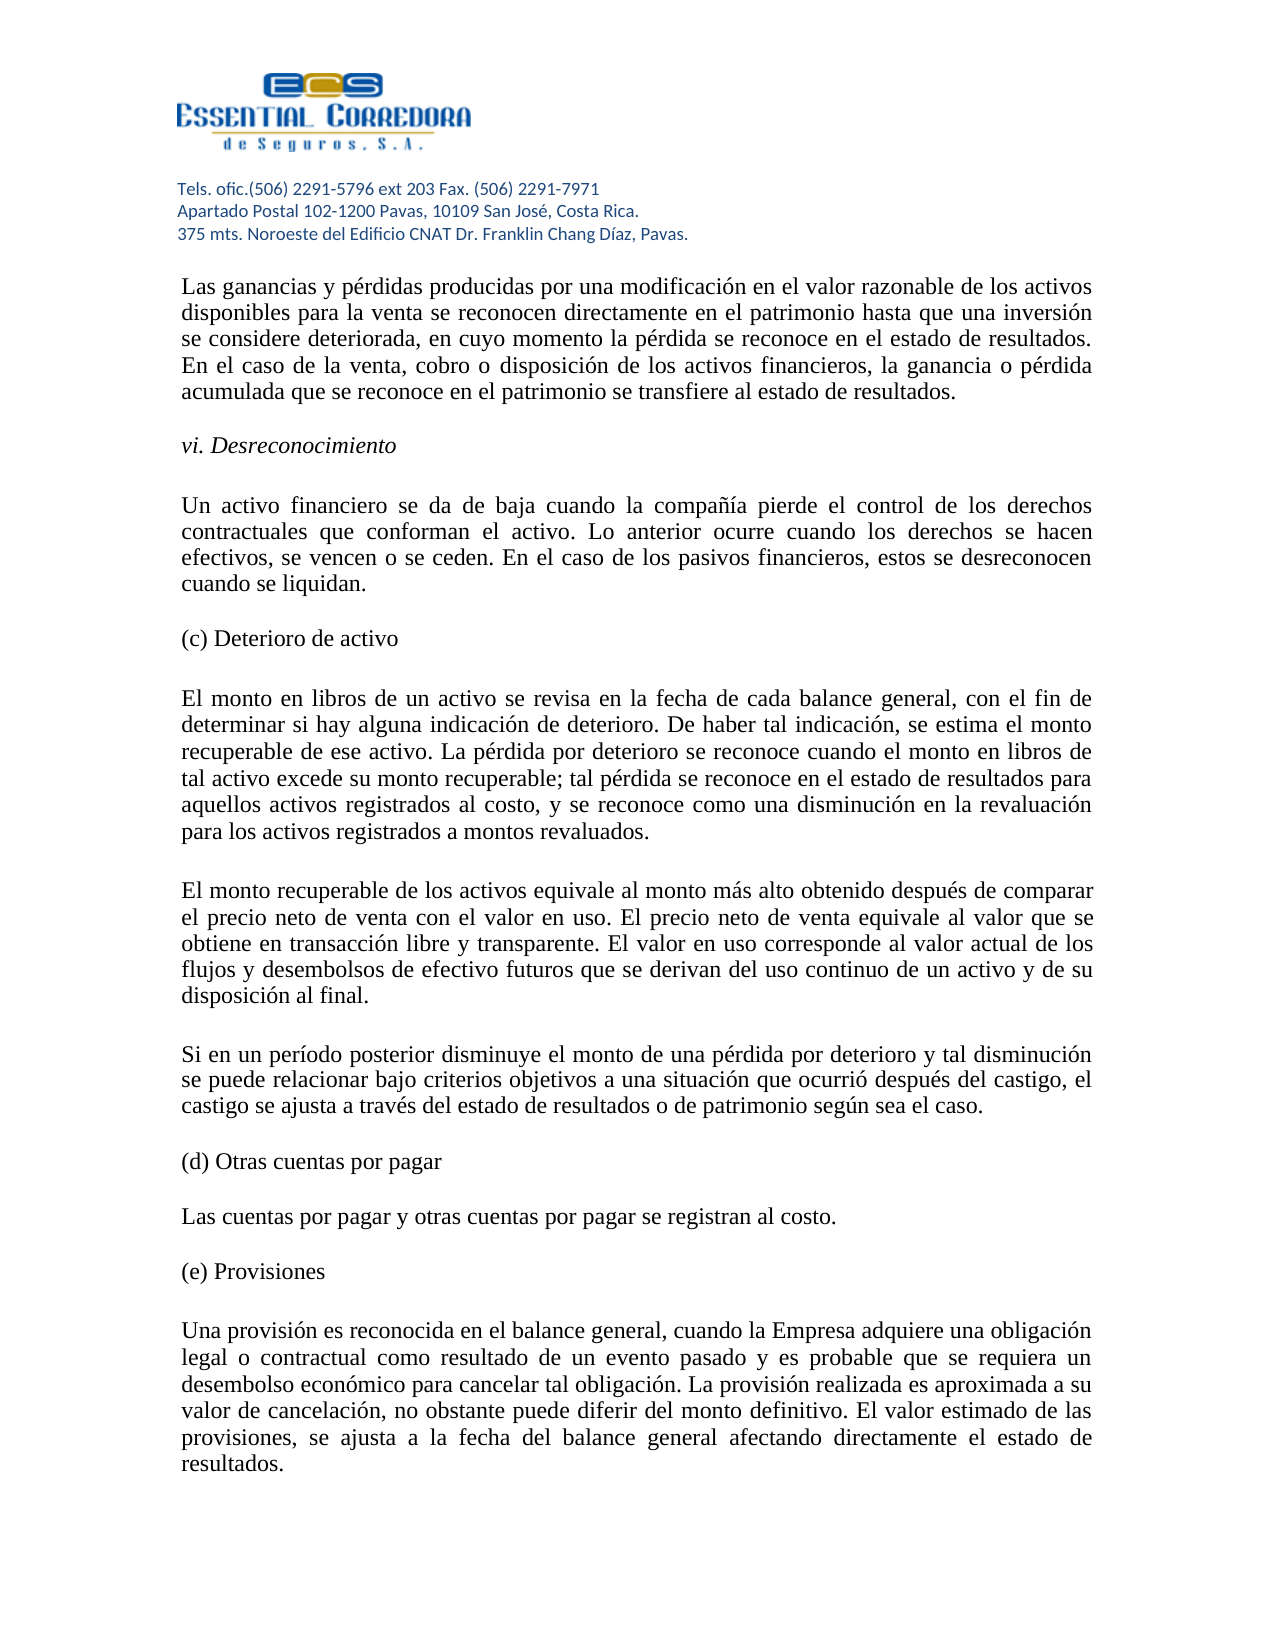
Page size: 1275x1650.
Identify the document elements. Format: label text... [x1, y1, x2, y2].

text Las cuentas por pagar y otras cuentas por pagar se registran al costo. [181, 1202, 1098, 1229]
picture [177, 73, 471, 152]
text Una provisión es reconocida en el balance general, cuando la Empresa adquiere una obligación legal o contractual como resultado de un evento pasado y es probable que se requiera un desembolso económico para cancelar tal obligación. La provisión realizada es aproximada a su valor de cancelación, no obstante puede diferir del monto definitivo. El valor estimado de las provisiones, se ajusta a la fecha del balance general afectando directamente el estado de resultados. [181, 1318, 1094, 1477]
text El monto recuperable de los activos equivale al monto más alto obtenido después de comparar el precio neto de venta con el valor en uso. El precio neto de venta equivale al valor que se obtiene en transacción libre y transparente. El valor en uso corresponde al valor actual de los flujos y desembolsos de efectivo futuros que se derivan del uso continuo de un activo y de su disposición al final. [181, 878, 1096, 1009]
text (d) Otras cuentas por pagar [181, 1147, 1098, 1174]
text Un activo financiero se da de baja cuando la compañía pierde el control de los derechos contractuales que conforman el activo. Lo anterior ocurre cuando los derechos se hacen efectivos, se vencen o se ceden. En el caso de los pasivos financieros, estos se desreconocen cuando se liquidan. [181, 492, 1094, 596]
text Las ganancias y pérdidas producidas por una modificación en el valor razonable de los activos disponibles para la venta se reconocen directamente en el patrimonio hasta que una inversión se considere deteriorada, en cuyo momento la pérdida se reconoce en el estado de resultados. En el caso de la venta, cobro o disposición de los activos financieros, la ganancia o pérdida acumulada que se reconoce en el patrimonio se transfiere al estado de resultados. [181, 273, 1094, 404]
text El monto en libros de un activo se revisa en la fecha de cada balance general, con el fin de determinar si hay alguna indicación de deterioro. De haber tal indicación, se estima el monto recuperable de ese activo. La pérdida por deterioro se reconoce cuando el monto en libros de tal activo excede su monto recuperable; tal pérdida se reconoce en el estado de resultados para aquellos activos registrados al costo, y se reconoce como una disminución en la revaluación para los activos registrados a montos revaluados. [181, 685, 1094, 844]
text vi. Desreconocimiento [181, 432, 1098, 459]
text Si en un período posterior disminuye el monto de una pérdida por deterioro y tal disminución se puede relacionar bajo criterios objetivos a una situación que ocurrió después del castigo, el castigo se ajusta a través del estado de resultados o de patrimonio según sea el caso. [181, 1042, 1094, 1118]
text (e) Provisiones [181, 1257, 1098, 1284]
text (c) Deterioro de activo [181, 624, 1098, 651]
